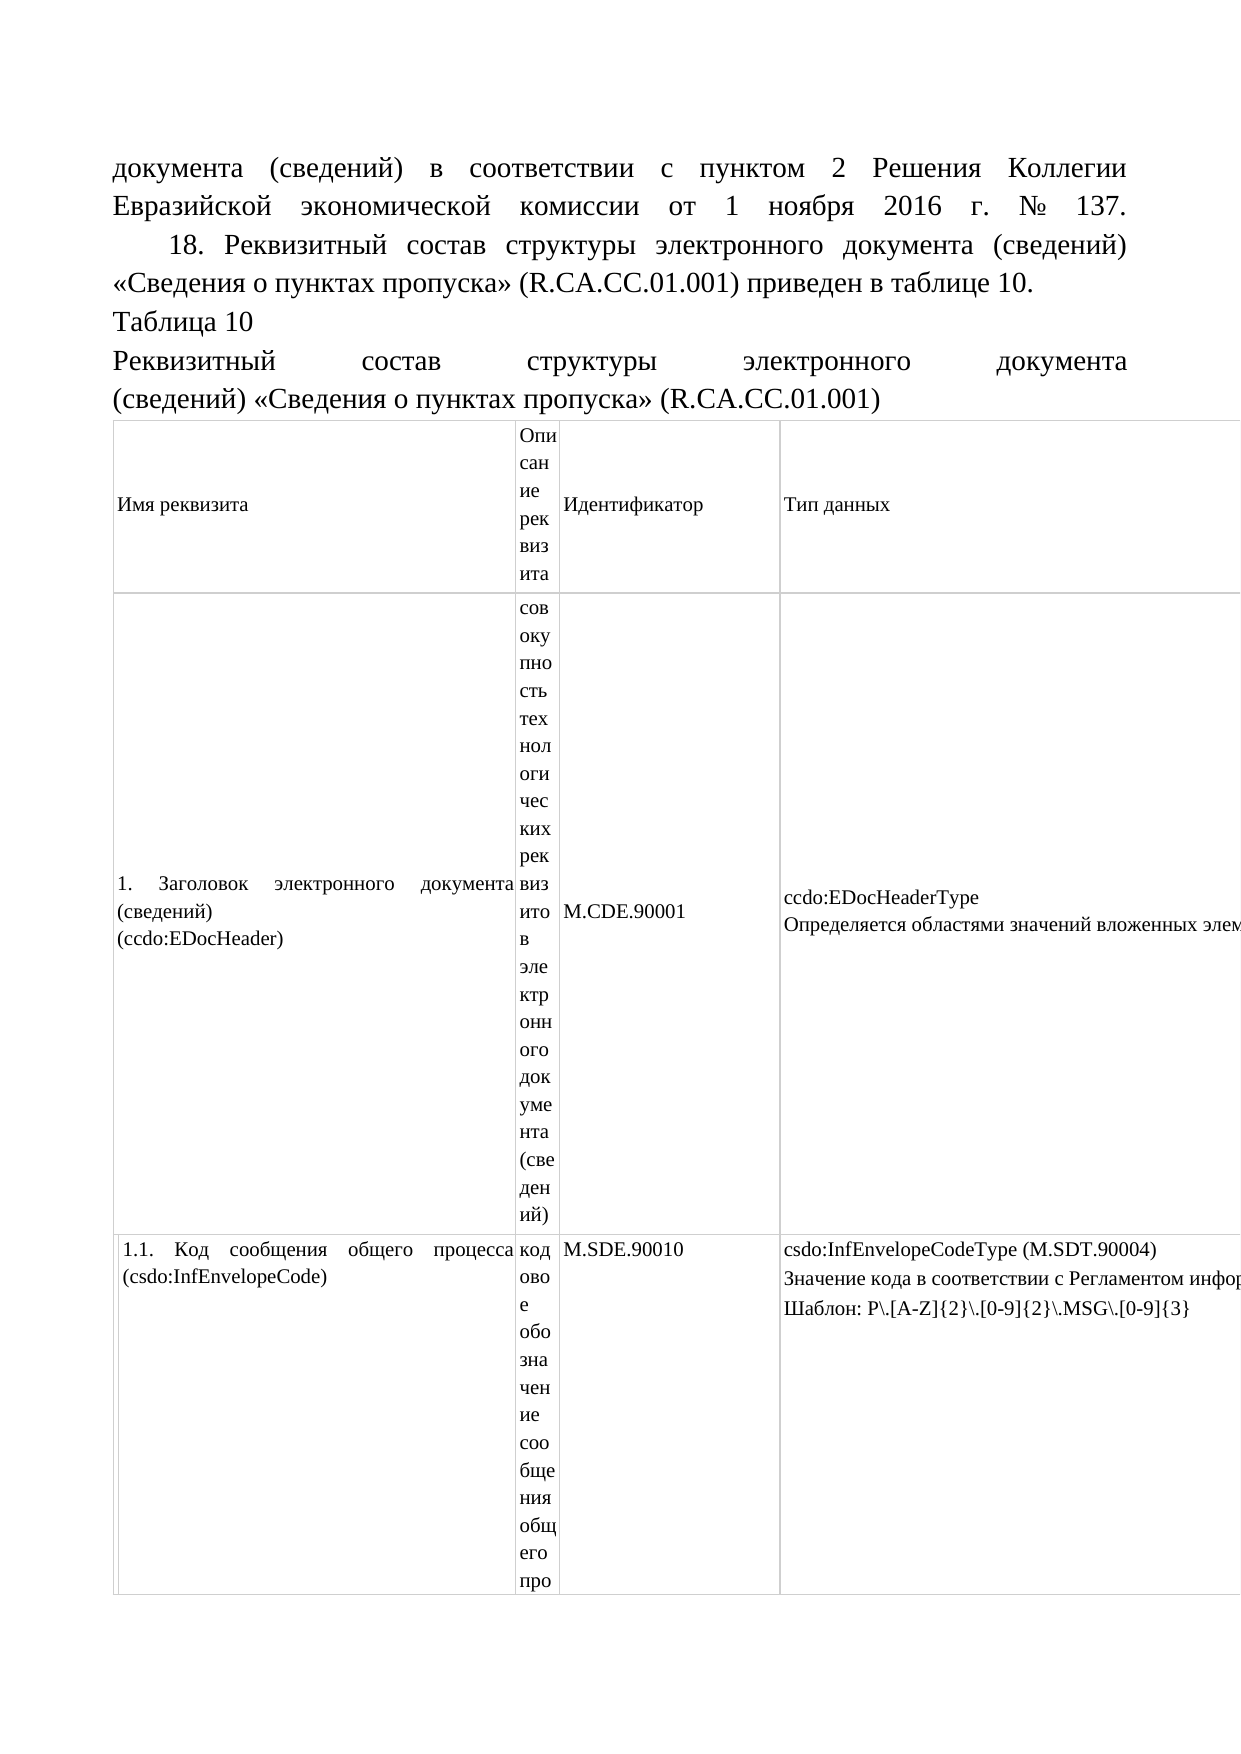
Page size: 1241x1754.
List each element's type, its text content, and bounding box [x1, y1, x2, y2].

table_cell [781, 1235, 1240, 1593]
table_header Описание реквизита [516, 421, 559, 592]
table_cell совокупность технологических реквизитов электронного документа (сведений) [516, 594, 559, 1234]
table_cell [114, 1235, 118, 1593]
table_header Идентификатор [560, 421, 779, 592]
table_cell 1. Заголовок электронного документа (сведений) (ccdo:EDocHeader) [114, 594, 515, 1234]
text Таблица 10 [112, 304, 1128, 338]
table_cell M.CDE.90001 [560, 594, 779, 1234]
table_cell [119, 1235, 515, 1593]
text Реквизитный состав структуры электронного документа (сведений) «Сведения о пунктах пропуска» (R.CA.CC.01.001) [112, 343, 1128, 415]
table_cell ccdo:EDocHeaderType (M.CDT.90001) Определяется областями значений вложенных элементов [781, 594, 1240, 1234]
table_cell M.SDE.90010 [560, 1235, 779, 1593]
table_header Тип данных [781, 421, 1240, 592]
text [112, 150, 1128, 299]
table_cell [516, 1235, 559, 1593]
table_header Имя реквизита [114, 421, 515, 592]
